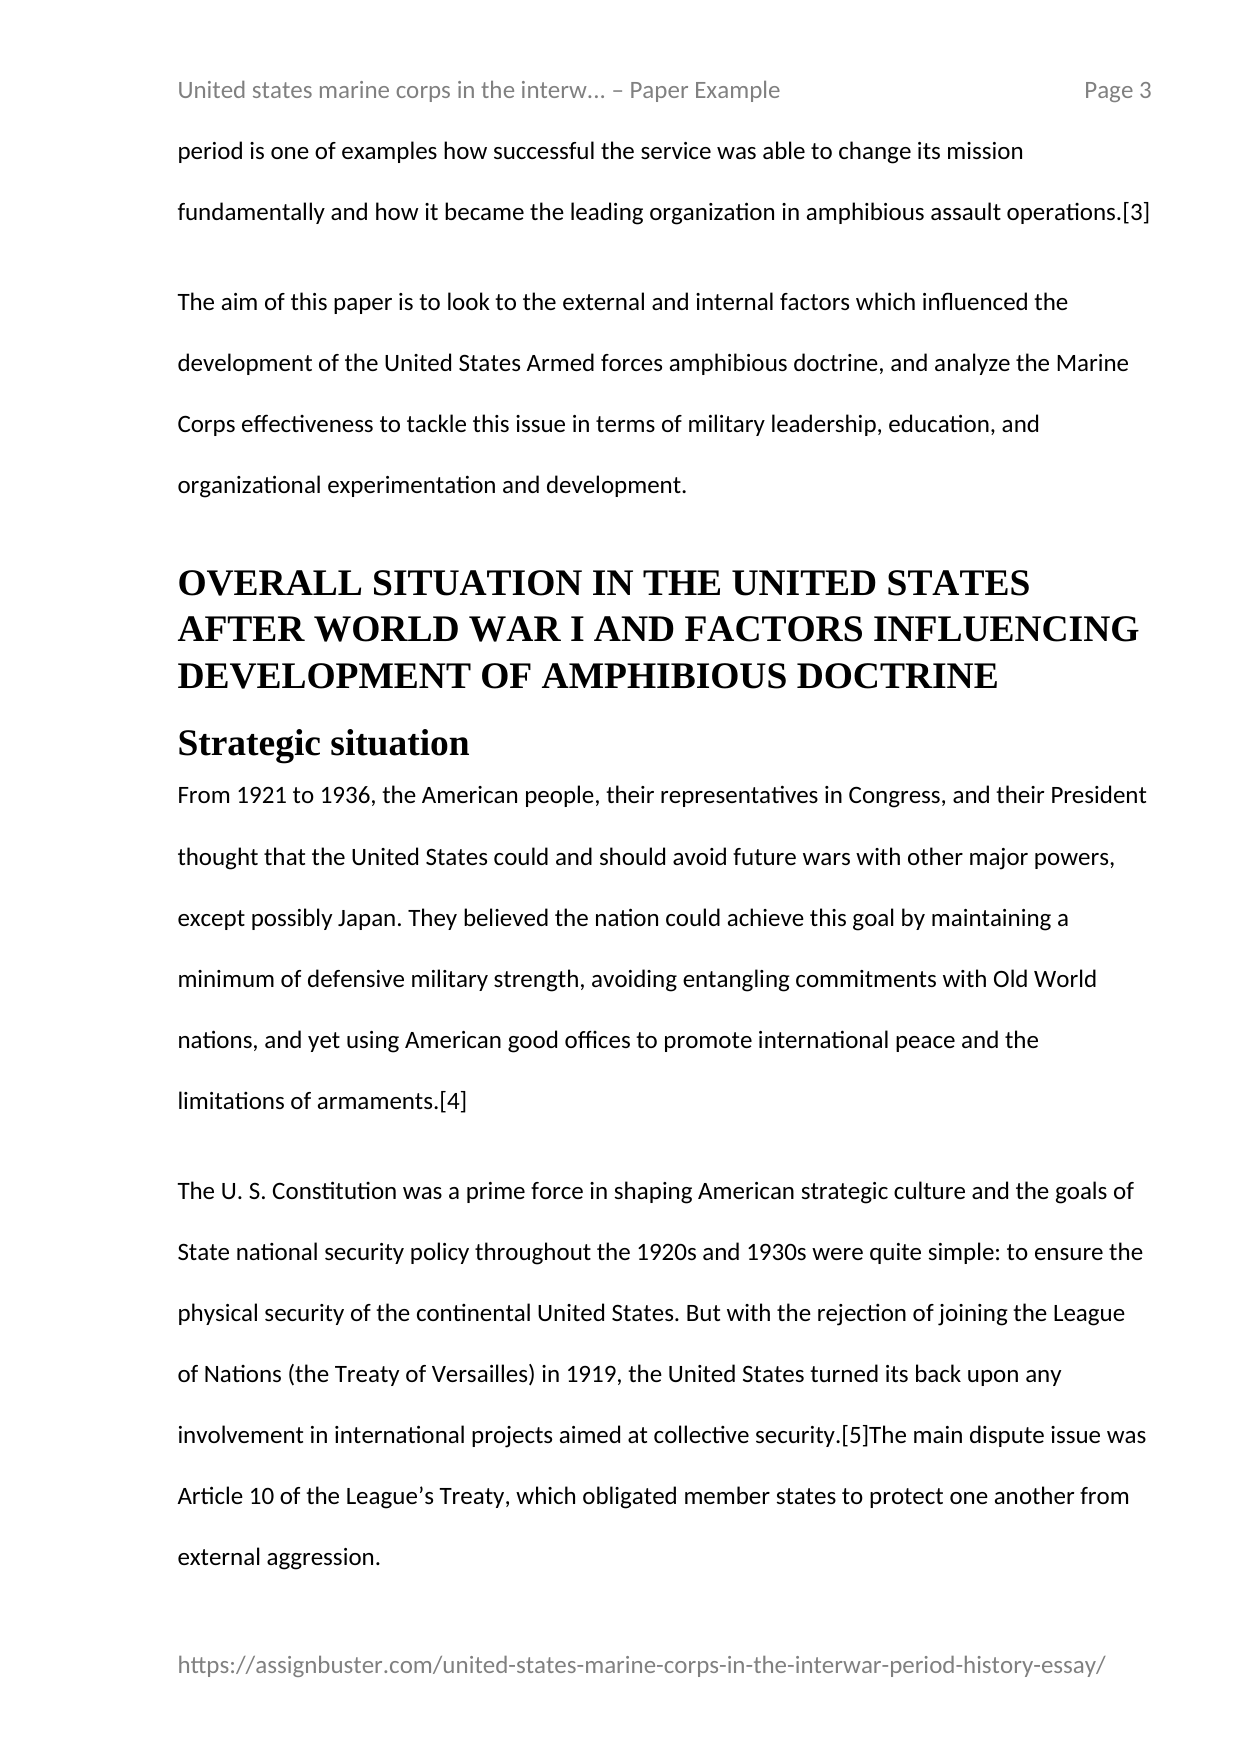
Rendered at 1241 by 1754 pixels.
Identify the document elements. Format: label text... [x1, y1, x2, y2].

subtitle Strategic situation [177, 721, 1152, 764]
text The U. S. Constitution was a prime force in shaping American strategic culture and the goals of State national security policy throughout the 1920s and 1930s were quite simple: to ensure the physical security of the continental United States. But with the rejection of joining the League of Nations (the Treaty of Versailles) in 1919, the United States turned its back upon any involvement in international projects aimed at collective security.[5]The main dispute issue was Article 10 of the League’s Treaty, which obligated member states to protect one another from external aggression. [177, 1175, 1152, 1572]
text The aim of this paper is to look to the external and internal factors which influenced the development of the United States Armed forces amphibious doctrine, and analyze the Marine Corps effectiveness to tackle this issue in terms of military leadership, education, and organizational experimentation and development. [177, 286, 1152, 500]
text From 1921 to 1936, the American people, their representatives in Congress, and their President thought that the United States could and should avoid future wars with other major powers, except possibly Japan. They believed the nation could achieve this goal by maintaining a minimum of defensive military strength, avoiding entangling commitments with Old World nations, and yet using American good offices to promote international peace and the limitations of armaments.[4] [177, 779, 1152, 1115]
subtitle OVERALL SITUATION IN THE UNITED STATES AFTER WORLD WAR I AND FACTORS INFLUENCING DEVELOPMENT OF AMPHIBIOUS DOCTRINE [177, 560, 1152, 696]
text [177, 135, 1152, 226]
